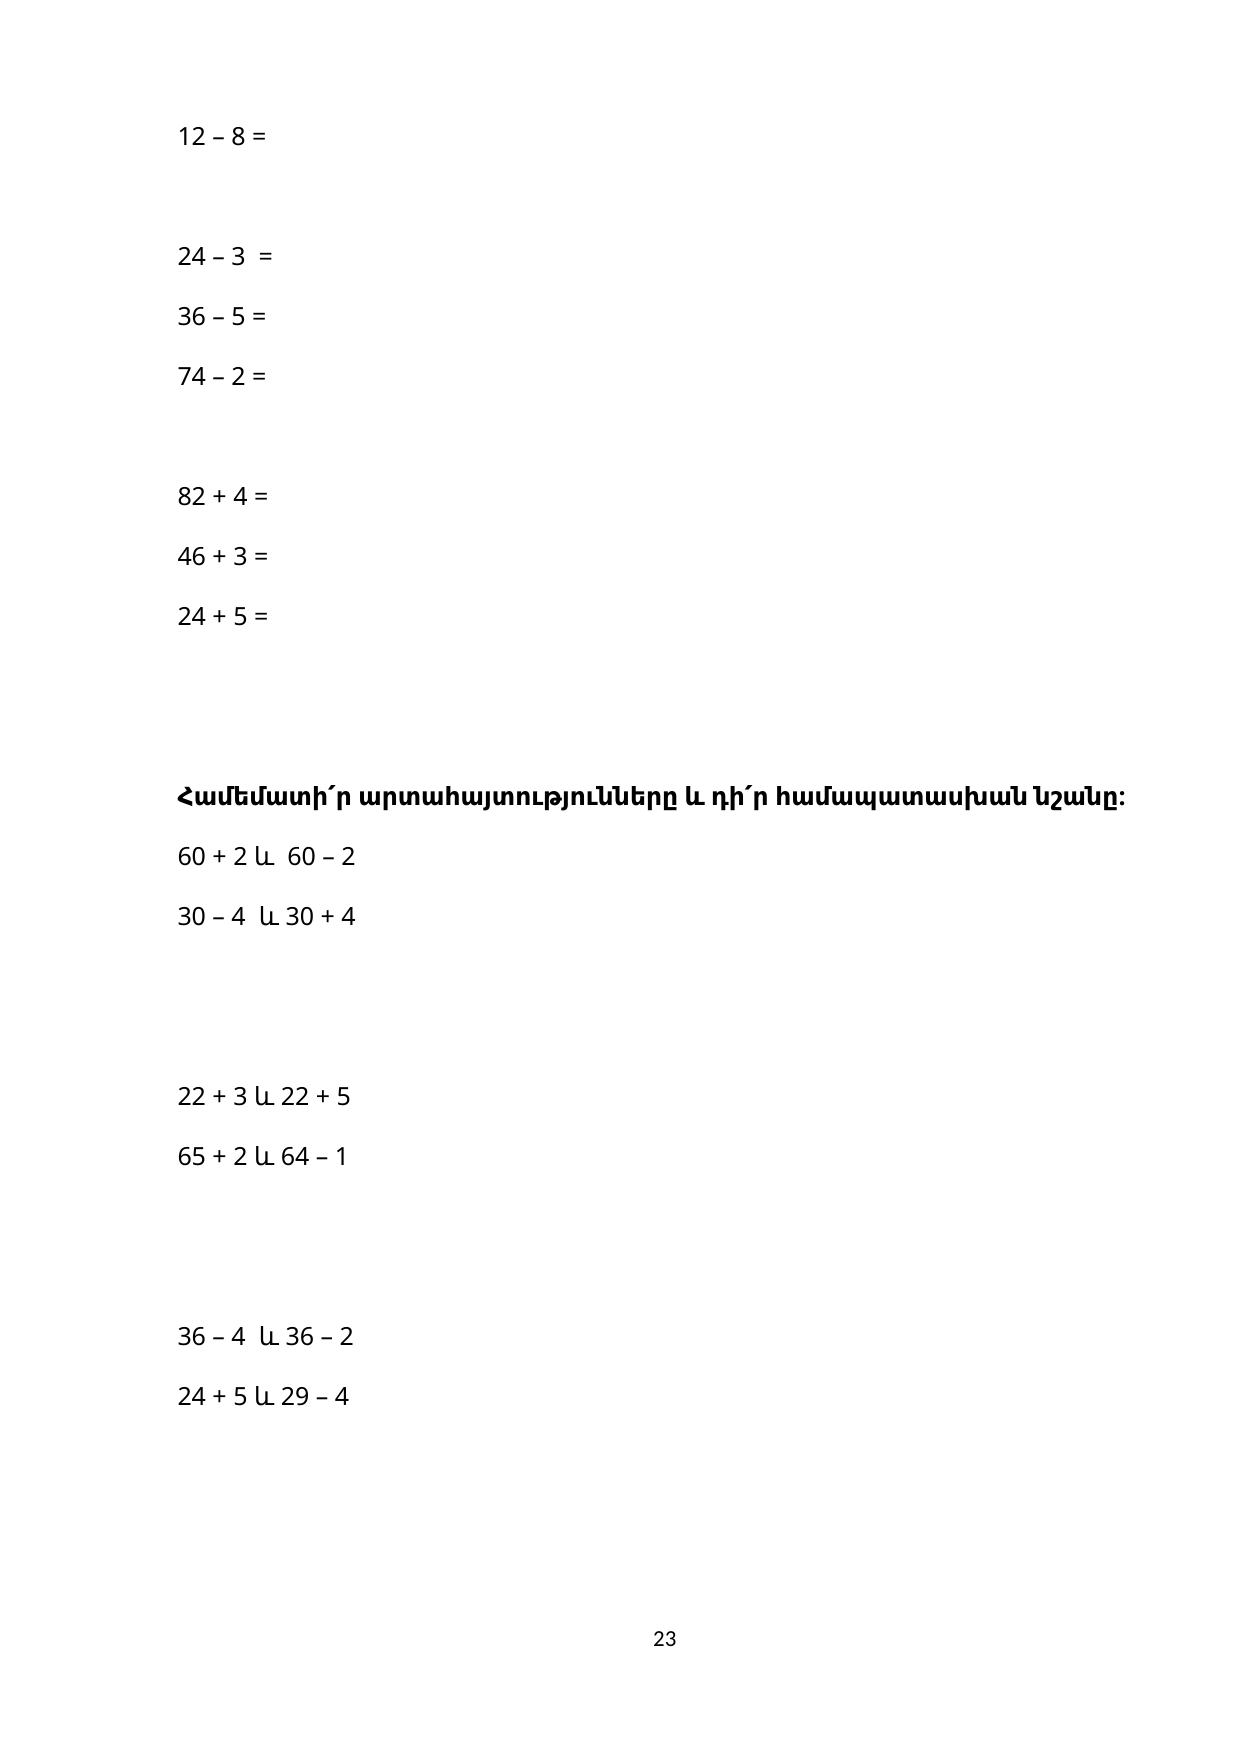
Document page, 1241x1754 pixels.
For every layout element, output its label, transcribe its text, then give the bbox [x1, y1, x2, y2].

text 22 + 3 և 22 + 5 [177, 1078, 1152, 1112]
text 82 + 4 = [177, 478, 1152, 512]
text Համեմատի՛ր արտահայտությունները և դի՛ր համապատասխան նշանը: [177, 778, 1152, 812]
text 46 + 3 = [177, 538, 1152, 572]
text 24 + 5 և 29 – 4 [177, 1378, 1152, 1412]
text 12 – 8 = [177, 118, 1152, 152]
text 36 – 4 և 36 – 2 [177, 1318, 1152, 1352]
text 36 – 5 = [177, 298, 1152, 332]
text 74 – 2 = [177, 358, 1152, 392]
text 24 – 3 = [177, 238, 1152, 272]
text 24 + 5 = [177, 598, 1152, 632]
text 65 + 2 և 64 – 1 [177, 1138, 1152, 1172]
text 30 – 4 և 30 + 4 [177, 898, 1152, 932]
text 60 + 2 և 60 – 2 [177, 838, 1152, 872]
